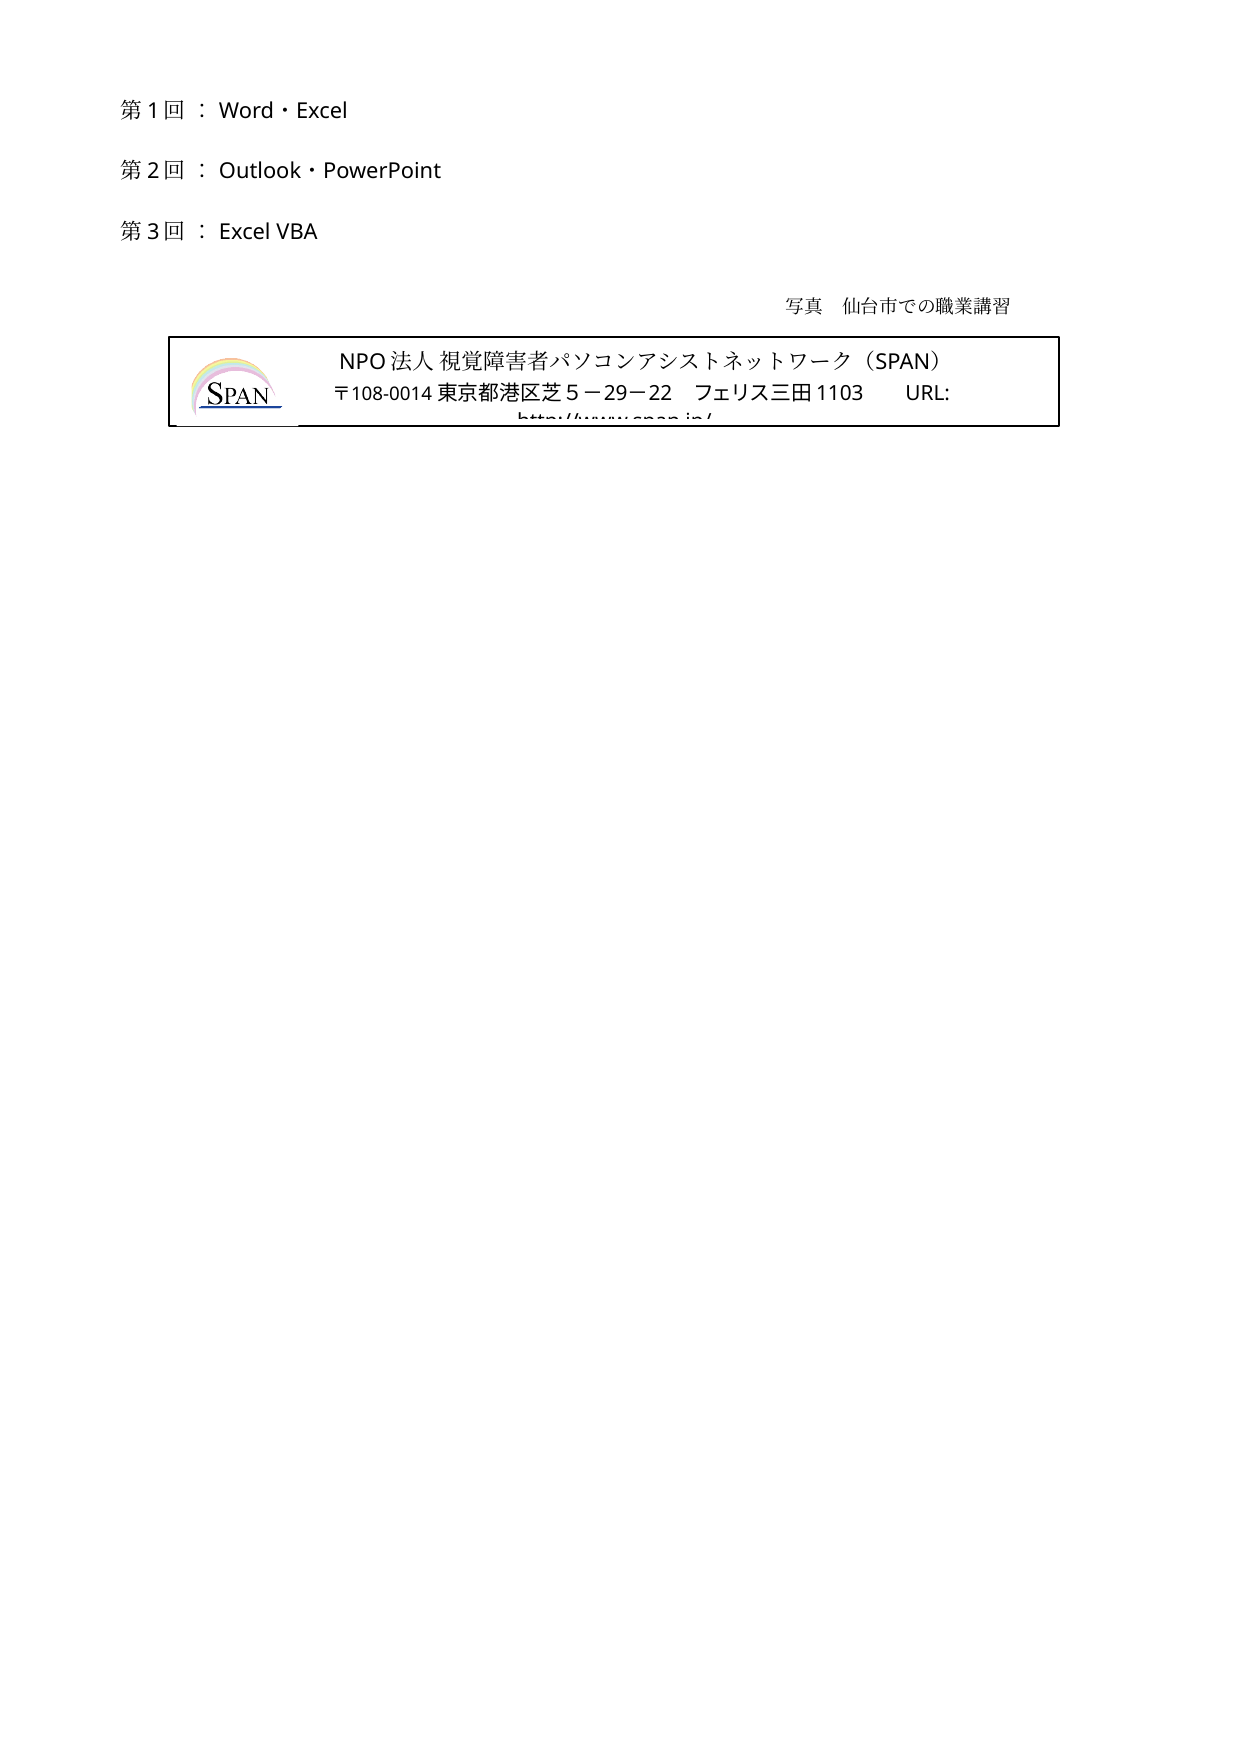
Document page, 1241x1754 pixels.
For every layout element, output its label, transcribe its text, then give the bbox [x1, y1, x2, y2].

picture [191, 358, 283, 417]
text 第1回 ： Word・Excel [121, 79, 1163, 139]
text 写真 仙台市での職業講習 [786, 290, 1163, 320]
text 第3回 ： Excel VBA [121, 199, 1163, 260]
text 第2回 ： Outlook・PowerPoint [121, 139, 1163, 199]
